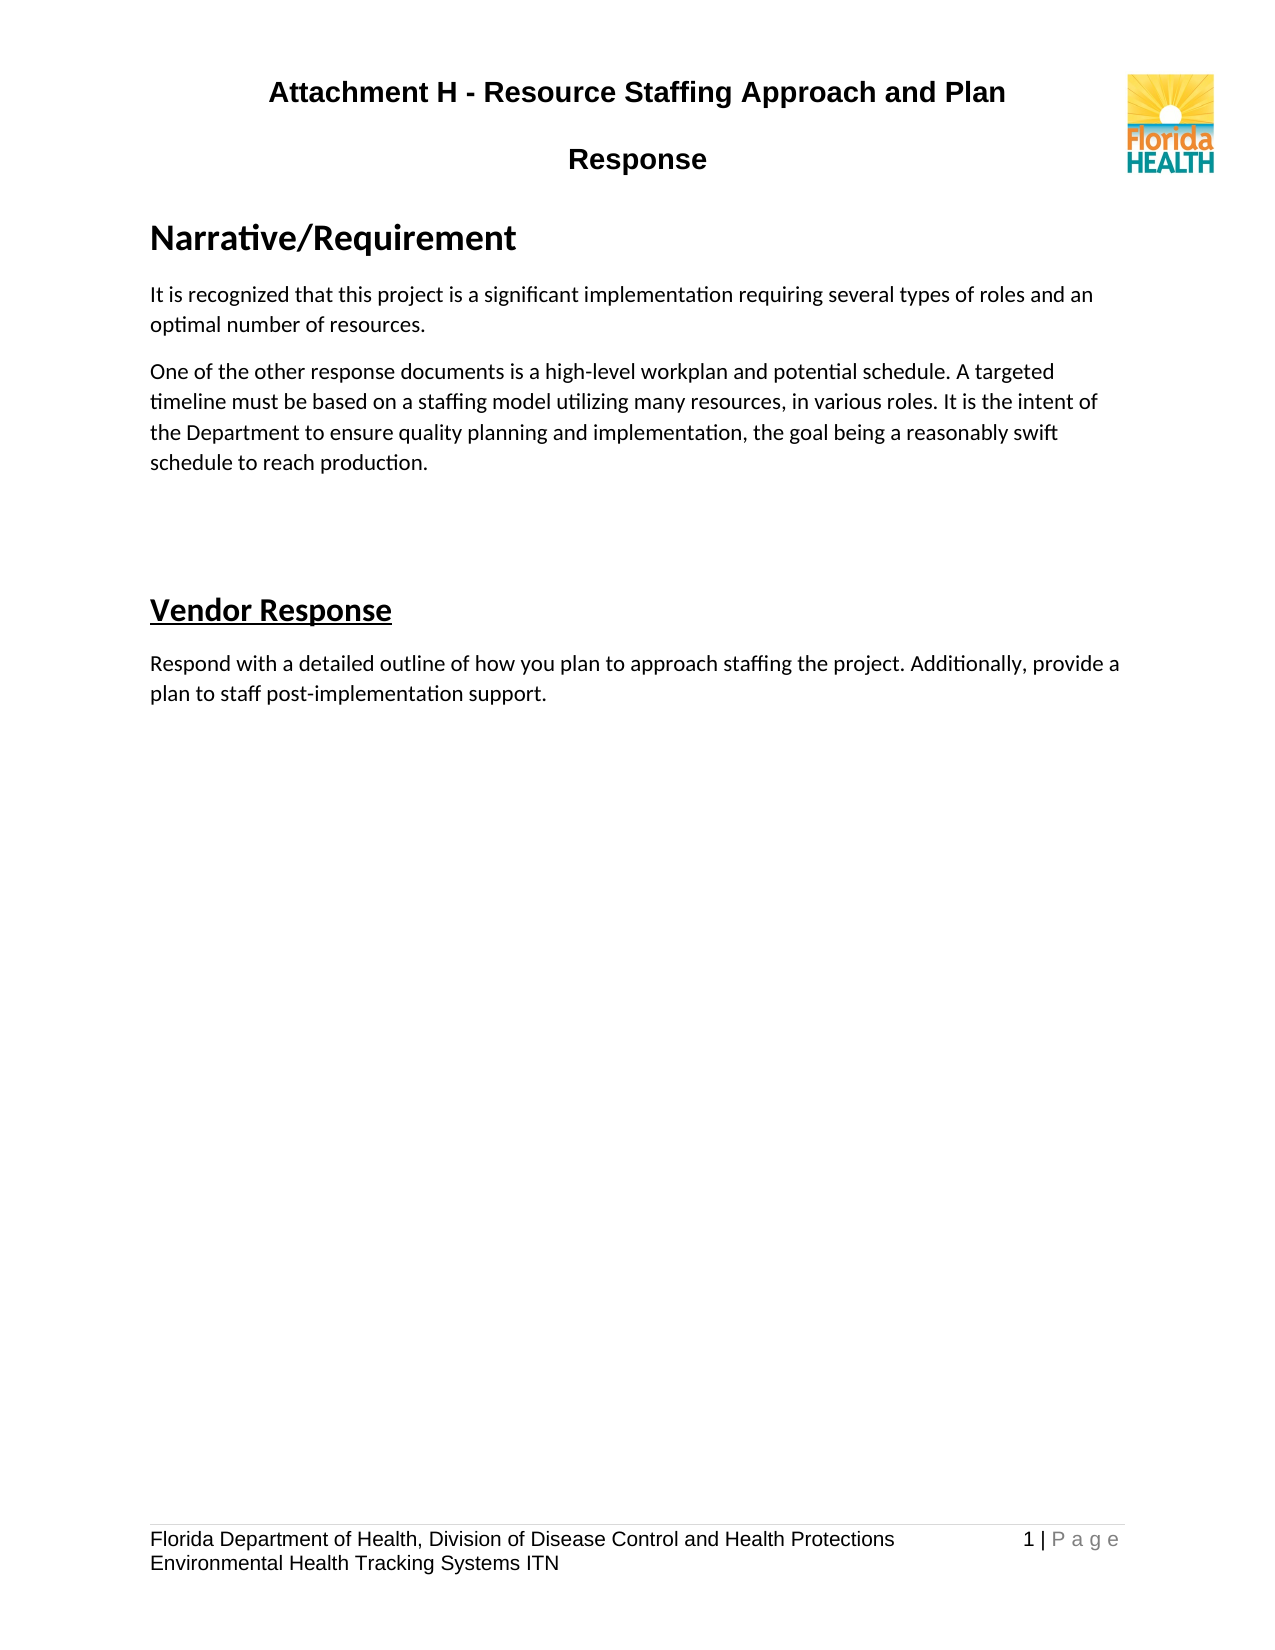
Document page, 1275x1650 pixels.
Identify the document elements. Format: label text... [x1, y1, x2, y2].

text Respond with a detailed outline of how you plan to approach staffing the project. Additionally, provide a plan to staff post-implementation support. [150, 649, 1125, 707]
text Vendor Response [150, 588, 1125, 629]
text One of the other response documents is a high-level workplan and potential schedule. A targeted timeline must be based on a staffing model utilizing many resources, in various roles. It is the intent of the Department to ensure quality planning and implementation, the goal being a reasonably swift schedule to reach production. [150, 357, 1125, 476]
text Narrative/Requirement [150, 214, 1125, 260]
picture [1125, 71, 1216, 175]
text It is recognized that this project is a significant implementation requiring several types of roles and an optimal number of resources. [150, 280, 1125, 338]
